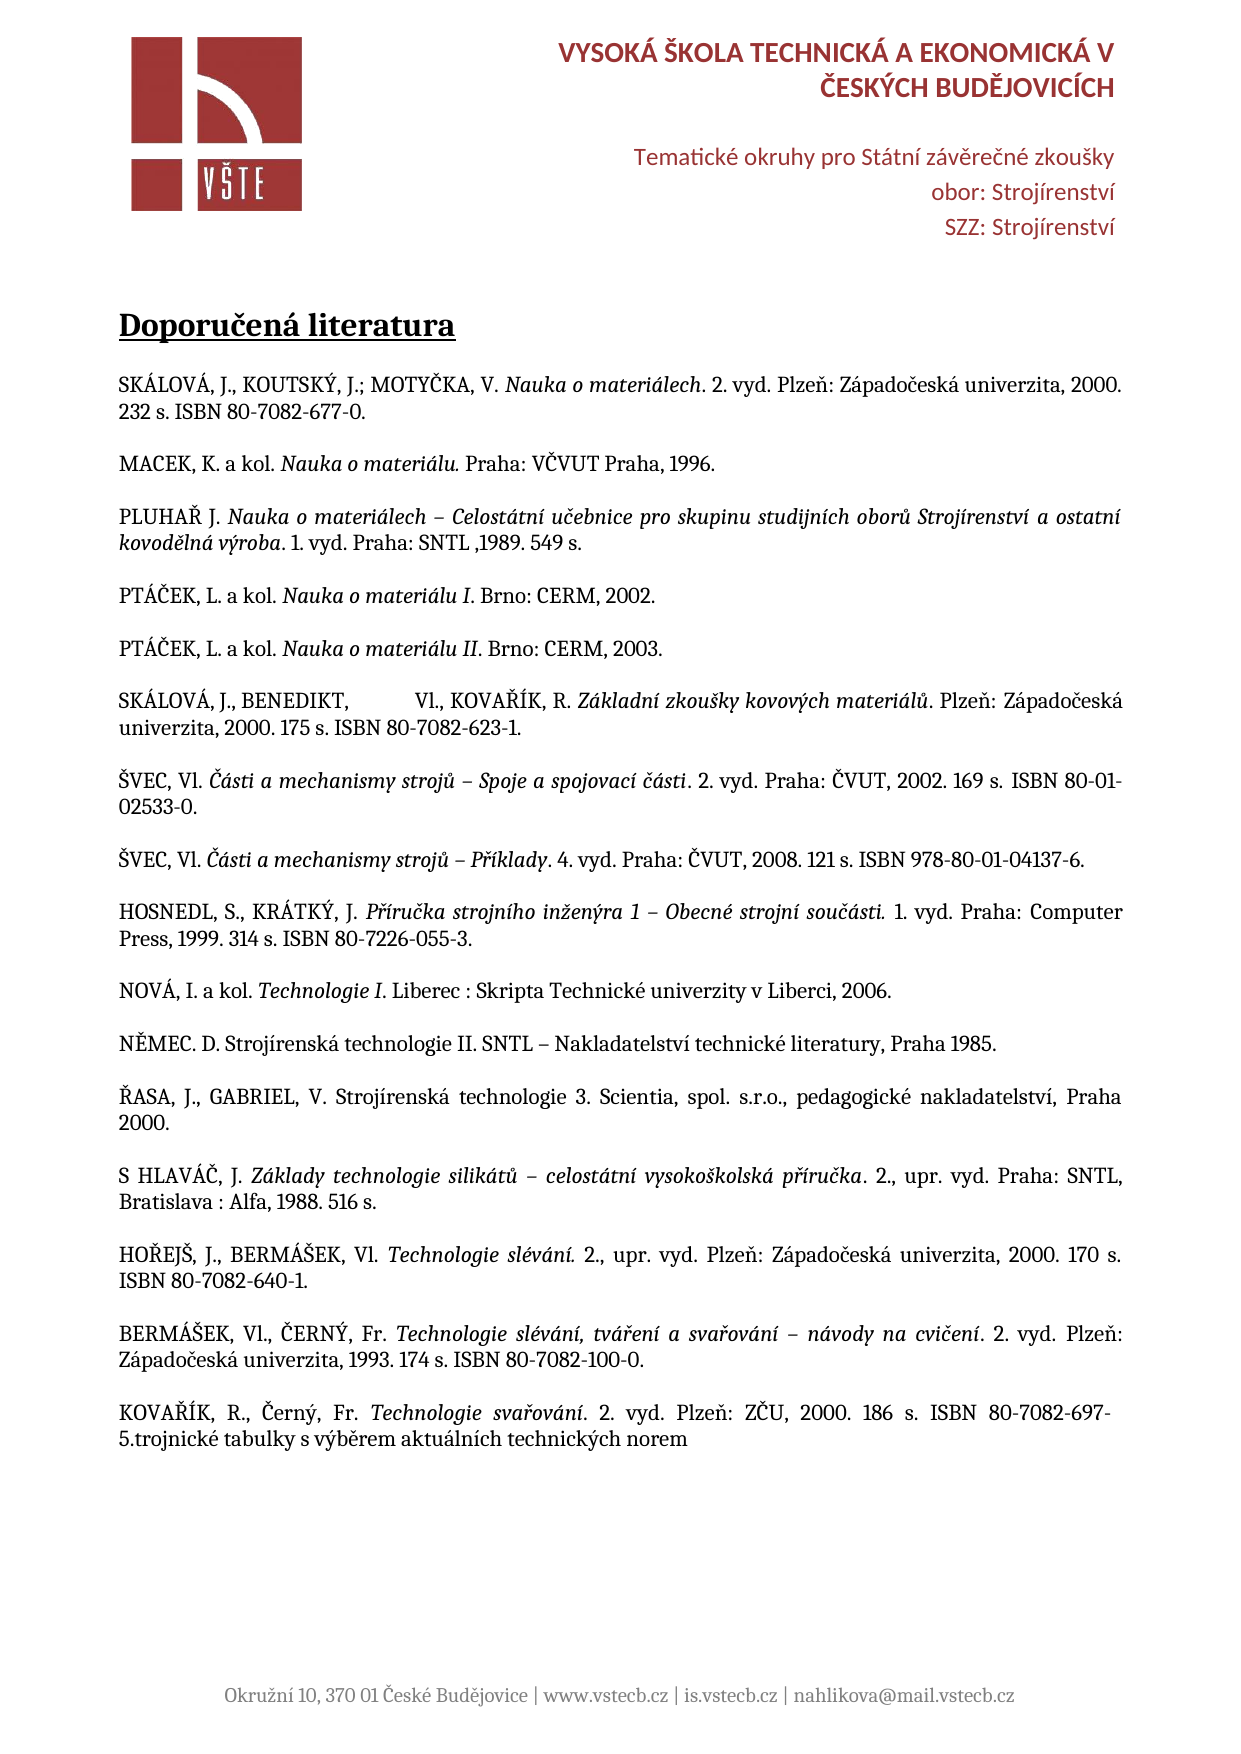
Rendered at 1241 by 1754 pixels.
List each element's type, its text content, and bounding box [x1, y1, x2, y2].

text ŠVEC, Vl. Části a mechanismy strojů – Příklady. 4. vyd. Praha: ČVUT, 2008. 121 s. ISBN 978-80-01-04137-6. [119, 846, 1123, 873]
text S HLAVÁČ, J. Základy technologie silikátů – celostátní vysokoškolská příručka. 2., upr. vyd. Praha: SNTL, Bratislava : Alfa, 1988. 516 s. [119, 1163, 1123, 1215]
text SKÁLOVÁ, J., KOUTSKÝ, J.; MOTYČKA, V. Nauka o materiálech. 2. vyd. Plzeň: Západočeská univerzita, 2000. 232 s. ISBN 80-7082-677-0. [119, 372, 1123, 425]
text ŠVEC, Vl. Části a mechanismy strojů – Spoje a spojovací části. 2. vyd. Praha: ČVUT, 2002. 169 s. ISBN 80-01-02533-0. [119, 767, 1123, 820]
text HOSNEDL, S., KRÁTKÝ, J. Příručka strojního inženýra 1 – Obecné strojní součásti. 1. vyd. Praha: Computer Press, 1999. 314 s. ISBN 80-7226-055-3. [119, 899, 1123, 952]
picture [131, 37, 302, 211]
text NĚMEC. D. Strojírenská technologie II. SNTL – Nakladatelství technické literatury, Praha 1985. [119, 1031, 1123, 1057]
text MACEK, K. a kol. Nauka o materiálu. Praha: VČVUT Praha, 1996. [119, 451, 1123, 477]
text KOVAŘÍK, R., Černý, Fr. Technologie svařování. 2. vyd. Plzeň: ZČU, 2000. 186 s. ISBN 80-7082-697-5.trojnické tabulky s výběrem aktuálních technických norem [119, 1400, 1112, 1453]
text PTÁČEK, L. a kol. Nauka o materiálu II. Brno: CERM, 2003. [119, 636, 1123, 662]
text PLUHAŘ J. Nauka o materiálech – Celostátní učebnice pro skupinu studijních oborů Strojírenství a ostatní kovodělná výroba. 1. vyd. Praha: SNTL ,1989. 549 s. [119, 504, 1121, 557]
text SKÁLOVÁ, J., BENEDIKT, Vl., KOVAŘÍK, R. Základní zkoušky kovových materiálů. Plzeň: Západočeská univerzita, 2000. 175 s. ISBN 80-7082-623-1. [119, 688, 1123, 741]
text PTÁČEK, L. a kol. Nauka o materiálu I. Brno: CERM, 2002. [119, 583, 1123, 609]
text HOŘEJŠ, J., BERMÁŠEK, Vl. Technologie slévání. 2., upr. vyd. Plzeň: Západočeská univerzita, 2000. 170 s. ISBN 80-7082-640-1. [119, 1242, 1123, 1294]
text BERMÁŠEK, Vl., ČERNÝ, Fr. Technologie slévání, tváření a svařování – návody na cvičení. 2. vyd. Plzeň: Západočeská univerzita, 1993. 174 s. ISBN 80-7082-100-0. [119, 1321, 1123, 1373]
text Doporučená literatura [119, 307, 1123, 345]
text ŘASA, J., GABRIEL, V. Strojírenská technologie 3. Scientia, spol. s.r.o., pedagogické nakladatelství, Praha 2000. [119, 1084, 1123, 1136]
text NOVÁ, I. a kol. Technologie I. Liberec : Skripta Technické univerzity v Liberci, 2006. [119, 978, 1123, 1004]
